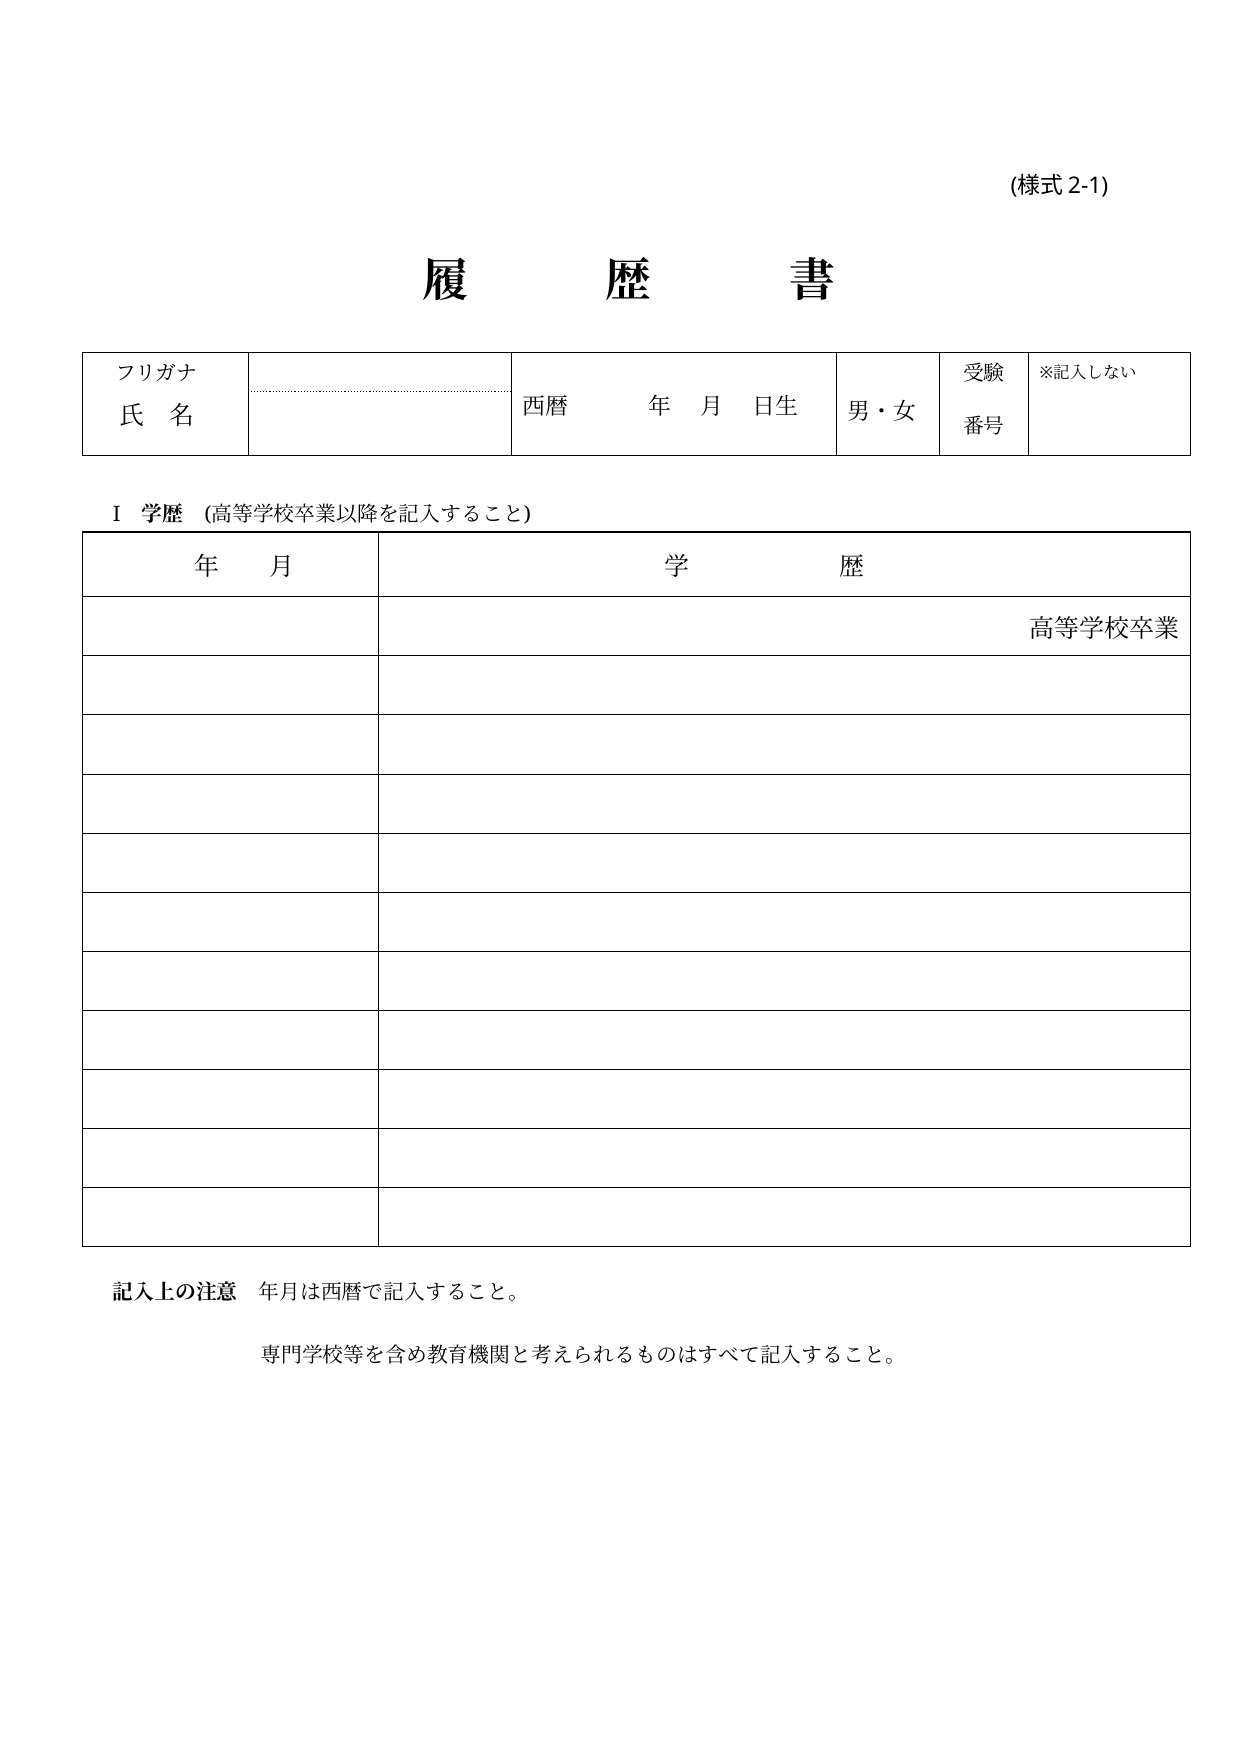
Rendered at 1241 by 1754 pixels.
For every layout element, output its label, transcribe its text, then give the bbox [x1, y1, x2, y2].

table_header 西暦 年 月 日生 [512, 353, 836, 455]
table_header 学 歴 [379, 533, 1190, 596]
table_cell [83, 775, 378, 832]
table_cell [83, 893, 378, 951]
table_cell [83, 1070, 378, 1128]
table_cell [83, 834, 378, 892]
table_cell [83, 656, 378, 714]
text (様式2-1) [112, 164, 1128, 202]
table_header ※記入しない [1029, 353, 1190, 455]
table_cell [249, 391, 511, 455]
table_cell [379, 1011, 1190, 1069]
table_cell [83, 715, 378, 773]
table_cell [379, 656, 1190, 714]
table_cell [379, 893, 1190, 951]
text 履 歴 書 [112, 239, 1128, 314]
table_header 男・女 [837, 353, 939, 455]
table_cell [83, 1188, 378, 1246]
table_header フリガナ 氏 名 [83, 353, 248, 455]
table_cell [379, 1129, 1190, 1187]
table_cell [379, 715, 1190, 773]
table_cell [379, 775, 1190, 832]
table_cell [379, 1070, 1190, 1128]
table_cell [83, 1129, 378, 1187]
table_cell [83, 597, 378, 655]
table_cell [379, 834, 1190, 892]
table_cell 高等学校卒業 [379, 597, 1190, 655]
table_header 受験 番号 [940, 353, 1028, 455]
table_cell [83, 952, 378, 1010]
table_cell [379, 1188, 1190, 1246]
table_cell [379, 952, 1190, 1010]
table_cell [83, 1011, 378, 1069]
text 専門学校等を含め教育機関と考えられるものはすべて記入すること。 [112, 1334, 1128, 1372]
text Ⅰ 学歴 (高等学校卒業以降を記入すること) [112, 494, 1128, 531]
text 記入上の注意 年月は西暦で記入すること。 [112, 1272, 1128, 1309]
table_header [249, 353, 511, 391]
table_header 年 月 [83, 533, 378, 596]
